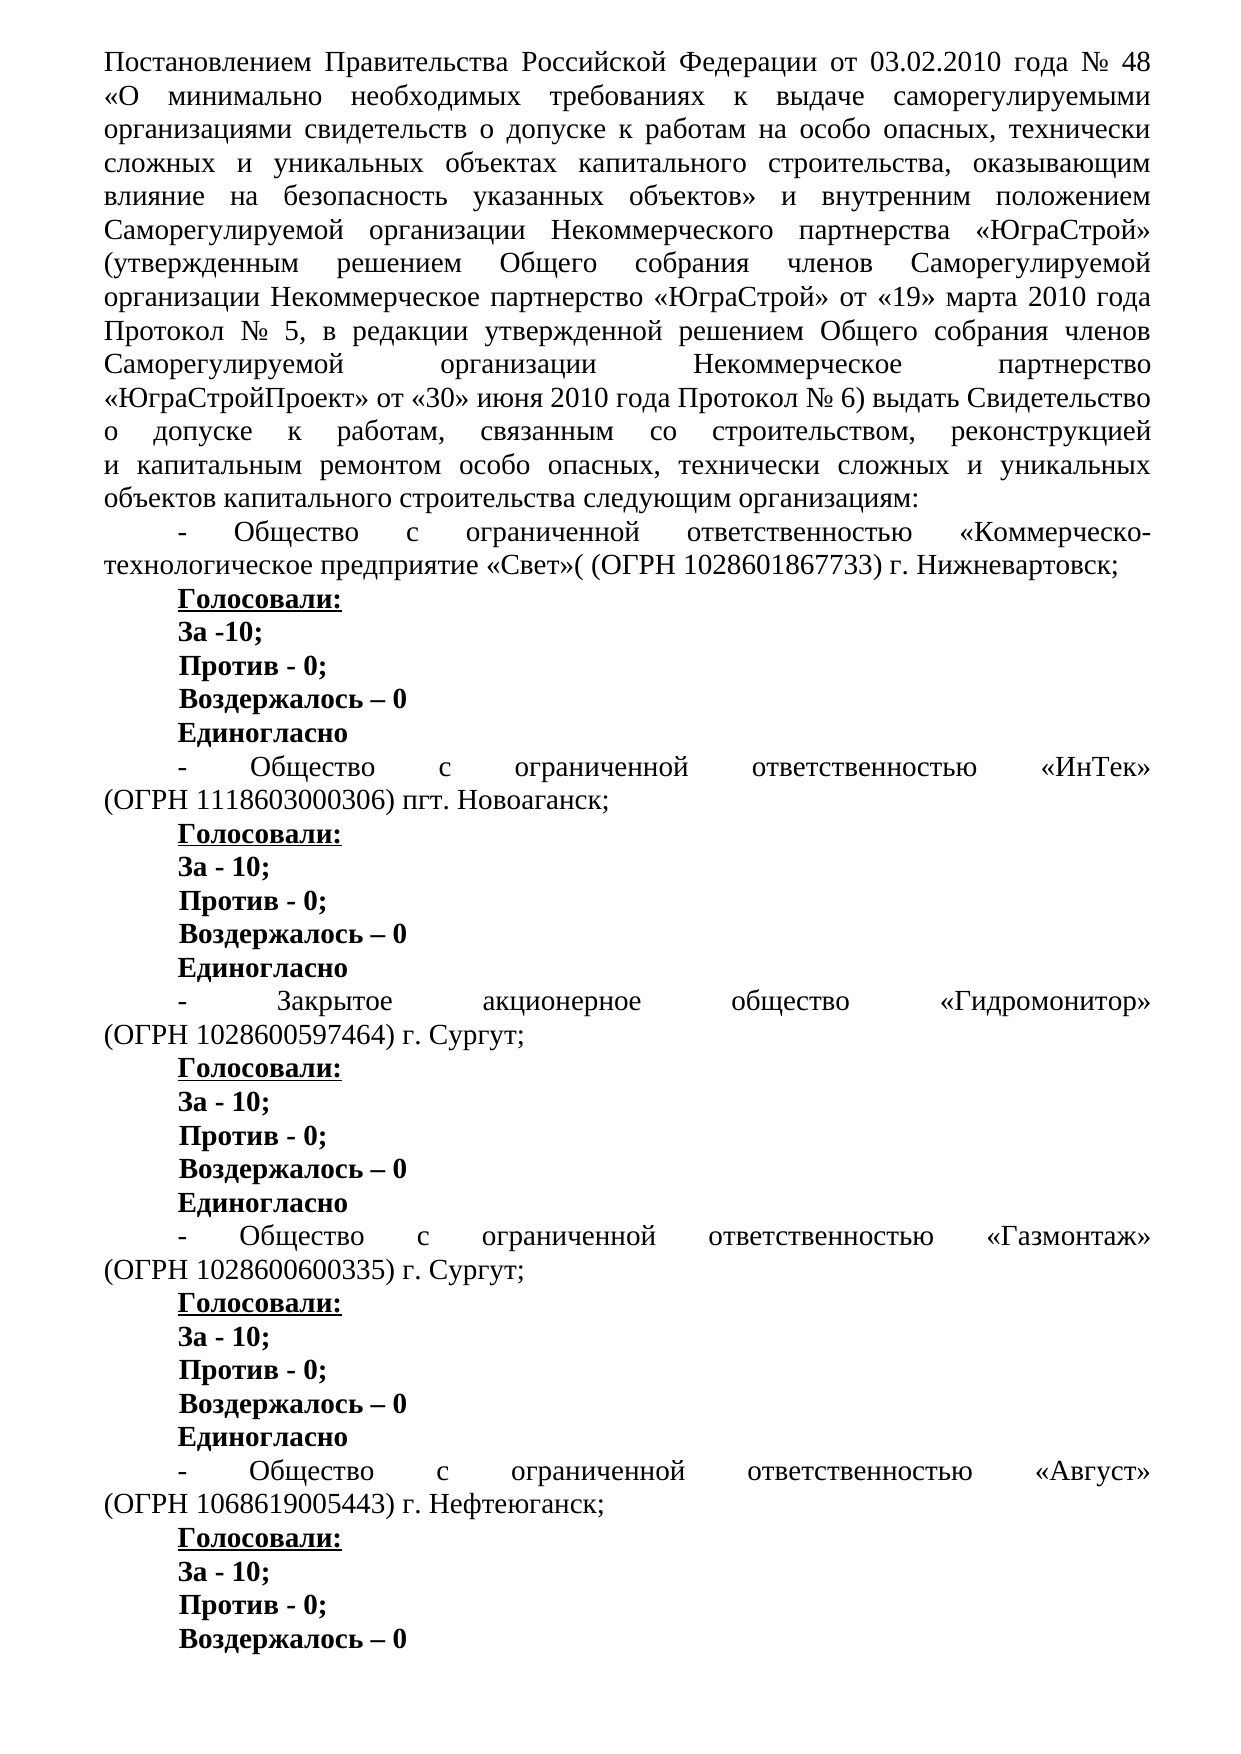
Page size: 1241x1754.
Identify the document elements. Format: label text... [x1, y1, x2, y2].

text - Общество с ограниченной ответственностью «Коммерческо-технологическое предприятие «Свет»( (ОГРН 1028601867733) г. Нижневартовск; [103, 514, 1152, 581]
text - Общество с ограниченной ответственностью «Газмонтаж» (ОГРН 1028600600335) г. Сургут; [103, 1218, 1152, 1285]
text Против - 0; [103, 1352, 1152, 1386]
text Единогласно [103, 1185, 1152, 1218]
list Голосовали: [103, 1520, 1152, 1554]
text Воздержалось – 0 [103, 1621, 1152, 1654]
text За -10; [103, 614, 1152, 648]
text Против - 0; [103, 1587, 1152, 1621]
text Единогласно [103, 715, 1152, 749]
text Воздержалось – 0 [103, 916, 1152, 950]
text Воздержалось – 0 [103, 682, 1152, 715]
list Голосовали: [103, 581, 1152, 614]
list Голосовали: [103, 816, 1152, 849]
text Воздержалось – 0 [103, 1386, 1152, 1419]
text - Общество с ограниченной ответственностью «Август» (ОГРН 1068619005443) г. Нефтеюганск; [103, 1453, 1152, 1520]
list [103, 44, 1152, 514]
text За - 10; [103, 1084, 1152, 1118]
text Против - 0; [103, 883, 1152, 916]
text За - 10; [103, 849, 1152, 883]
text За - 10; [103, 1554, 1152, 1587]
text Против - 0; [103, 648, 1152, 682]
text - Общество с ограниченной ответственностью «ИнТек» (ОГРН 1118603000306) пгт. Новоаганск; [103, 749, 1152, 816]
text Единогласно [103, 1419, 1152, 1453]
text За - 10; [103, 1319, 1152, 1352]
text Единогласно [103, 950, 1152, 983]
text Против - 0; [103, 1118, 1152, 1151]
list Голосовали: [103, 1051, 1152, 1084]
text - Закрытое акционерное общество «Гидромонитор» (ОГРН 1028600597464) г. Сургут; [103, 983, 1152, 1051]
list Голосовали: [103, 1285, 1152, 1319]
text Воздержалось – 0 [103, 1151, 1152, 1185]
